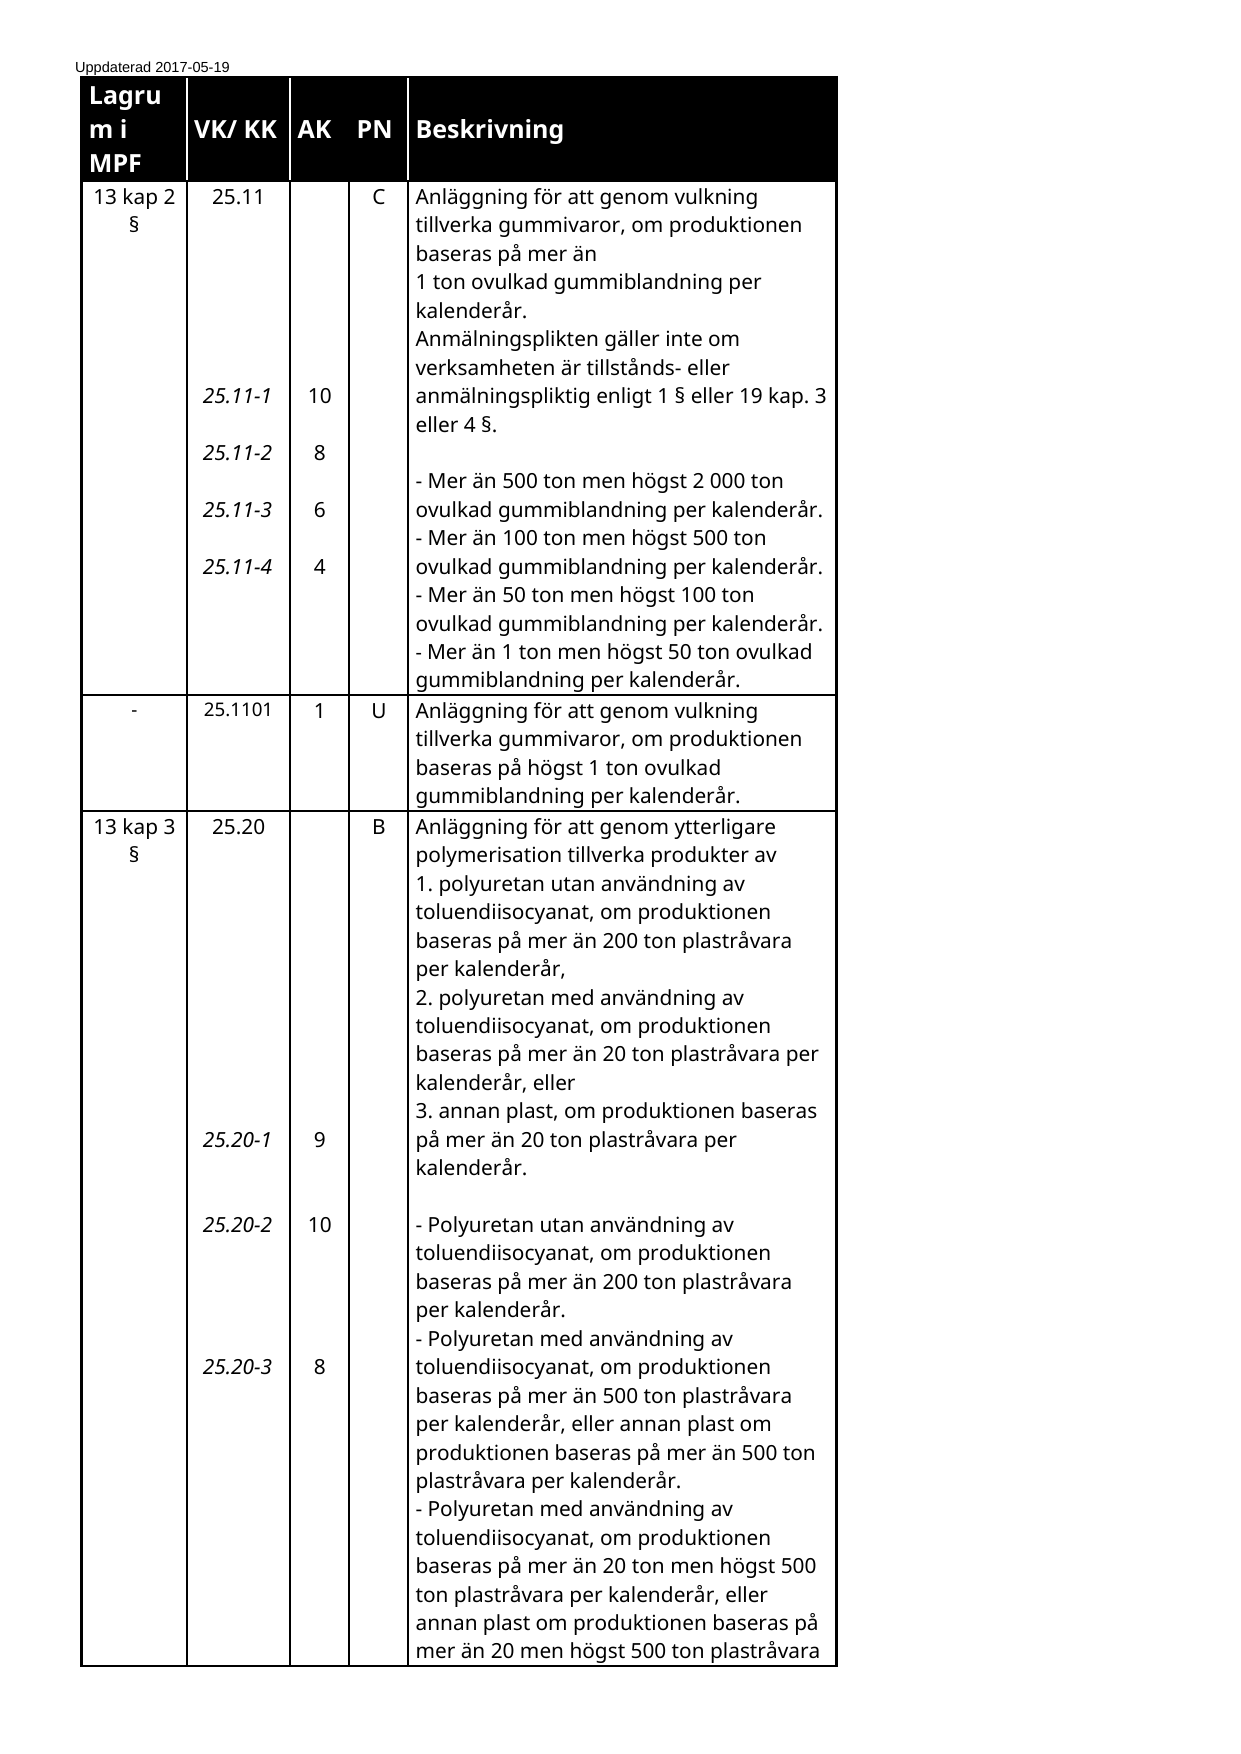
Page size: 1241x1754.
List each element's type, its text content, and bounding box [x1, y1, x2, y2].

table_cell C [350, 182, 407, 694]
table_cell 25.1101 [188, 696, 289, 810]
table_cell Anläggning för att genom vulkning tillverka gummivaror, om produktionen baseras på mer än 1 ton ovulkad gummiblandning per kalenderår. Anmälningsplikten gäller inte om verksamheten är tillstånds- eller anmälningspliktig enligt 1 § eller 19 kap. 3 eller 4 §. - Mer än 500 ton men högst 2 000 ton ovulkad gummiblandning per kalenderår. - Mer än 100 ton men högst 500 ton ovulkad gummiblandning per kalenderår. - Mer än 50 ton men högst 100 ton ovulkad gummiblandning per kalenderår. - Mer än 1 ton men högst 50 ton ovulkad gummiblandning per kalenderår. [409, 182, 835, 694]
table_cell U [350, 696, 407, 810]
table_header Beskrivning [409, 78, 835, 180]
table_cell 9 10 8 [291, 812, 348, 1665]
table_cell 25.11 25.11-1 25.11-2 25.11-3 25.11-4 [188, 182, 289, 694]
table_header VK/ KK [188, 78, 289, 180]
table_cell B [350, 812, 407, 1665]
table_header AK [291, 78, 348, 180]
table_cell - [83, 696, 186, 810]
table_cell Anläggning för att genom vulkning tillverka gummivaror, om produktionen baseras på högst 1 ton ovulkad gummiblandning per kalenderår. [409, 696, 835, 810]
table_cell 25.20 25.20-1 25.20-2 25.20-3 [188, 812, 289, 1665]
table_cell 13 kap 3 § [83, 812, 186, 1665]
table_cell 10 8 6 4 [291, 182, 348, 694]
table_header PN [350, 78, 407, 180]
table_cell 1 [291, 696, 348, 810]
table_header Lagrum i MPF [83, 78, 186, 180]
table_cell 13 kap 2 § [83, 182, 186, 694]
